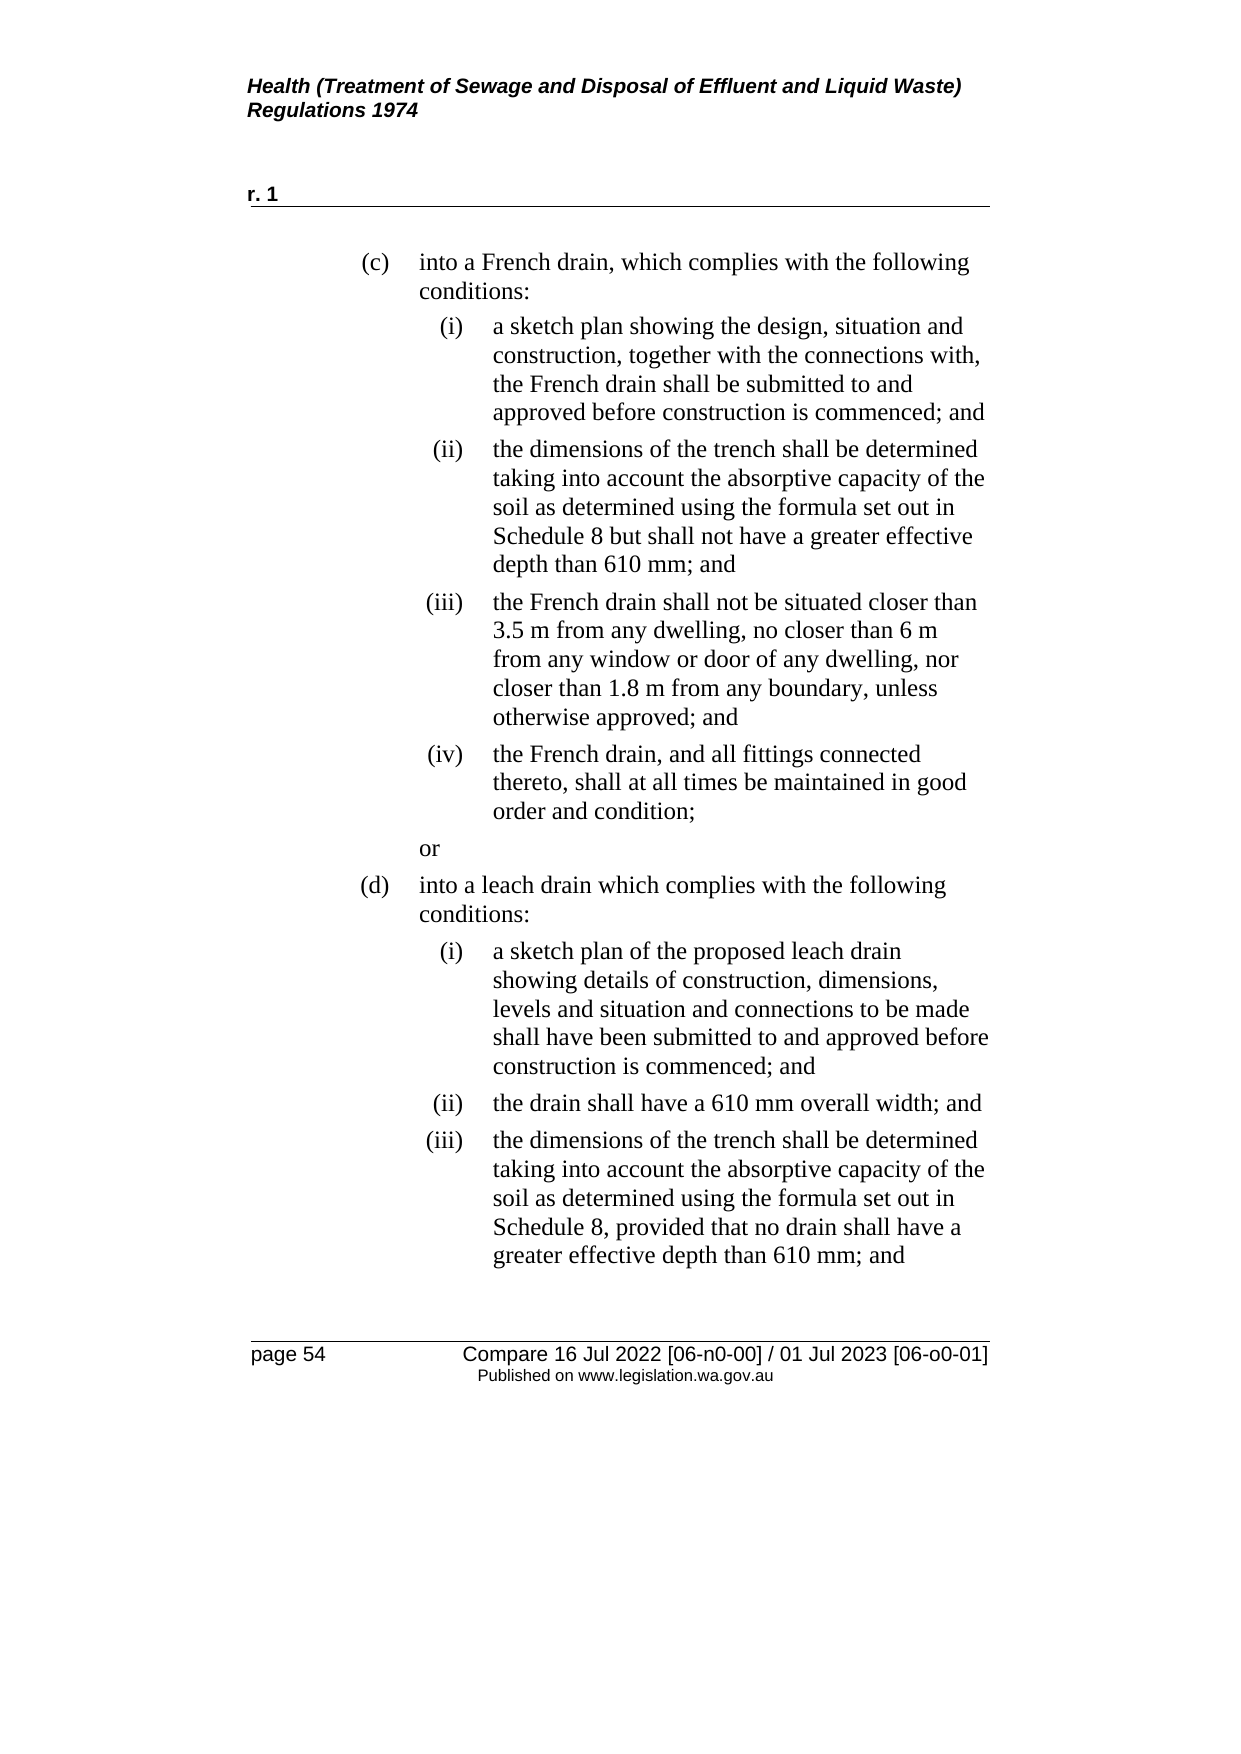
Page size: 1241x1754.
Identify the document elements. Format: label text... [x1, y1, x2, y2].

text (ii) the drain shall have a 610 mm overall width; and [251, 1088, 990, 1117]
text (iii) the dimensions of the trench shall be determined taking into account the absorptive capacity of the soil as determined using the formula set out in Schedule 8, provided that no drain shall have a greater effective depth than 610 mm; and [251, 1125, 990, 1269]
text (iii) the French drain shall not be situated closer than 3.5 m from any dwelling, no closer than 6 m from any window or door of any dwelling, nor closer than 1.8 m from any boundary, unless otherwise approved; and [251, 587, 990, 730]
text (c) into a French drain, which complies with the following conditions: [251, 247, 990, 305]
text (iv) the French drain, and all fittings connected thereto, shall at all times be maintained in good order and condition; [251, 739, 990, 825]
text or [251, 833, 990, 862]
text (i) a sketch plan of the proposed leach drain showing details of construction, dimensions, levels and situation and connections to be made shall have been submitted to and approved before construction is commenced; and [251, 936, 990, 1080]
text (i) a sketch plan showing the design, situation and construction, together with the connections with, the French drain shall be submitted to and approved before construction is commenced; and [251, 311, 990, 426]
text (d) into a leach drain which complies with the following conditions: [251, 870, 990, 928]
text (ii) the dimensions of the trench shall be determined taking into account the absorptive capacity of the soil as determined using the formula set out in Schedule 8 but shall not have a greater effective depth than 610 mm; and [251, 434, 990, 578]
